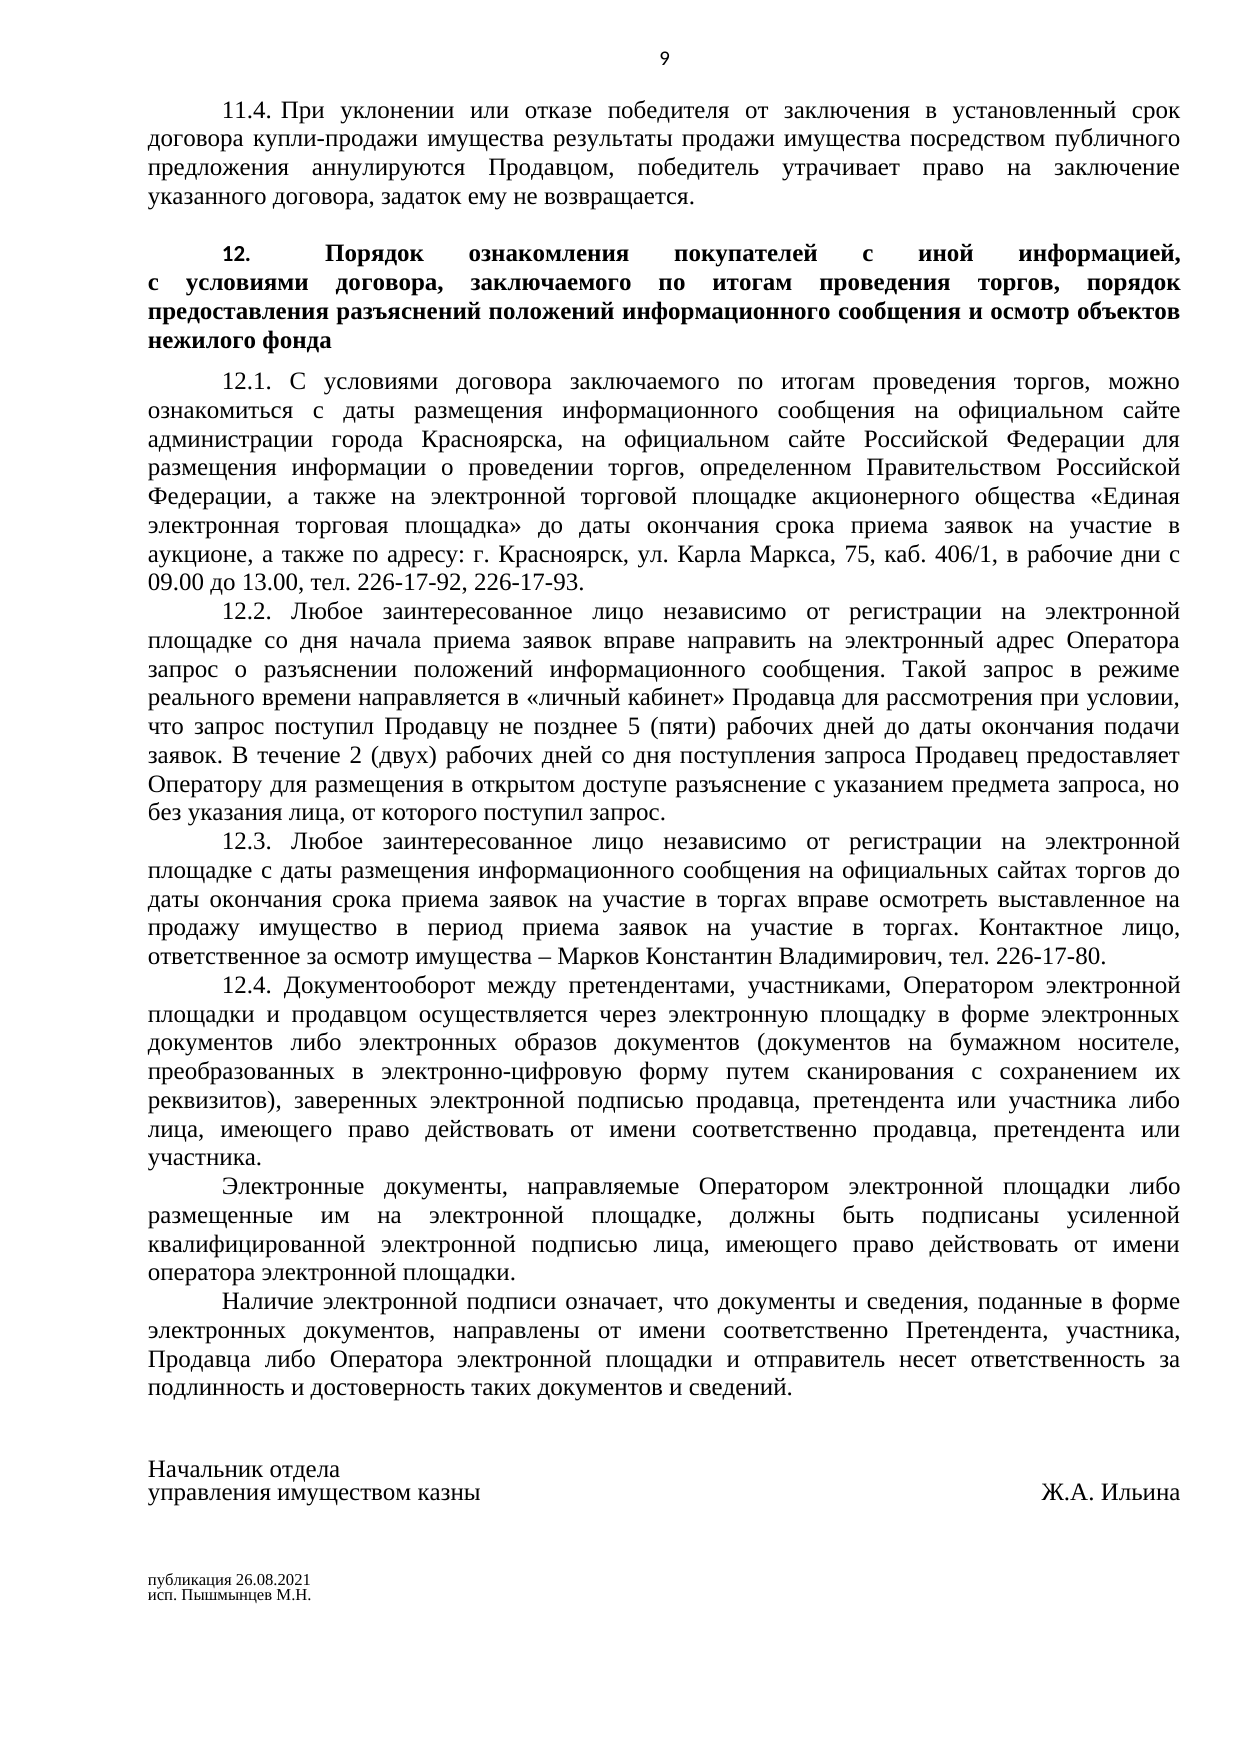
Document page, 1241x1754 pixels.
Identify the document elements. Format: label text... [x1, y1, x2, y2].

list Порядок ознакомления покупателей с иной информацией, с условиями договора, заключаемого по итогам проведения торгов, порядок предоставления разъяснений положений информационного сообщения и осмотр объектов нежилого фонда [148, 238, 1181, 354]
text 12.1. С условиями договора заключаемого по итогам проведения торгов, можно ознакомиться с даты размещения информационного сообщения на официальном сайте администрации города Красноярска, на официальном сайте Российской Федерации для размещения информации о проведении торгов, определенном Правительством Российской Федерации, а также на электронной торговой площадке акционерного общества «Единая электронная торговая площадка» до даты окончания срока приема заявок на участие в аукционе, а также по адресу: г. Красноярск, ул. Карла Маркса, 75, каб. 406/1, в рабочие дни с 09.00 до 13.00, тел. 226-17-92, 226-17-93. [148, 366, 1181, 596]
text исп. Пышмынцев М.Н. [148, 1589, 1181, 1604]
text 12.3. Любое заинтересованное лицо независимо от регистрации на электронной площадке с даты размещения информационного сообщения на официальных сайтах торгов до даты окончания срока приема заявок на участие в торгах вправе осмотреть выставленное на продажу имущество в период приема заявок на участие в торгах. Контактное лицо, ответственное за осмотр имущества – Марков Константин Владимирович, тел. 226-17-80. [148, 826, 1181, 970]
text 12.4. Документооборот между претендентами, участниками, Оператором электронной площадки и продавцом осуществляется через электронную площадку в форме электронных документов либо электронных образов документов (документов на бумажном носителе, преобразованных в электронно-цифровую форму путем сканирования с сохранением их реквизитов), заверенных электронной подписью продавца, претендента или участника либо лица, имеющего право действовать от имени соответственно продавца, претендента или участника. [148, 970, 1181, 1171]
text Наличие электронной подписи означает, что документы и сведения, поданные в форме электронных документов, направлены от имени соответственно Претендента, участника, Продавца либо Оператора электронной площадки и отправитель несет ответственность за подлинность и достоверность таких документов и сведений. [148, 1286, 1181, 1401]
text Начальник отдела [148, 1459, 1181, 1482]
text 12.2. Любое заинтересованное лицо независимо от регистрации на электронной площадке со дня начала приема заявок вправе направить на электронный адрес Оператора запрос о разъяснении положений информационного сообщения. Такой запрос в режиме реального времени направляется в «личный кабинет» Продавца для рассмотрения при условии, что запрос поступил Продавцу не позднее 5 (пяти) рабочих дней до даты окончания подачи заявок. В течение 2 (двух) рабочих дней со дня поступления запроса Продавец предоставляет Оператору для размещения в открытом доступе разъяснение с указанием предмета запроса, но без указания лица, от которого поступил запрос. [148, 596, 1181, 826]
list При уклонении или отказе победителя от заключения в установленный срок договора купли-продажи имущества результаты продажи имущества посредством публичного предложения аннулируются Продавцом, победитель утрачивает право на заключение указанного договора, задаток ему не возвращается. [148, 95, 1181, 210]
text управления имуществом казны Ж.А. Ильина [148, 1482, 1181, 1504]
text Электронные документы, направляемые Оператором электронной площадки либо размещенные им на электронной площадке, должны быть подписаны усиленной квалифицированной электронной подписью лица, имеющего право действовать от имени оператора электронной площадки. [148, 1171, 1181, 1286]
text публикация 26.08.2021 [148, 1573, 1181, 1589]
